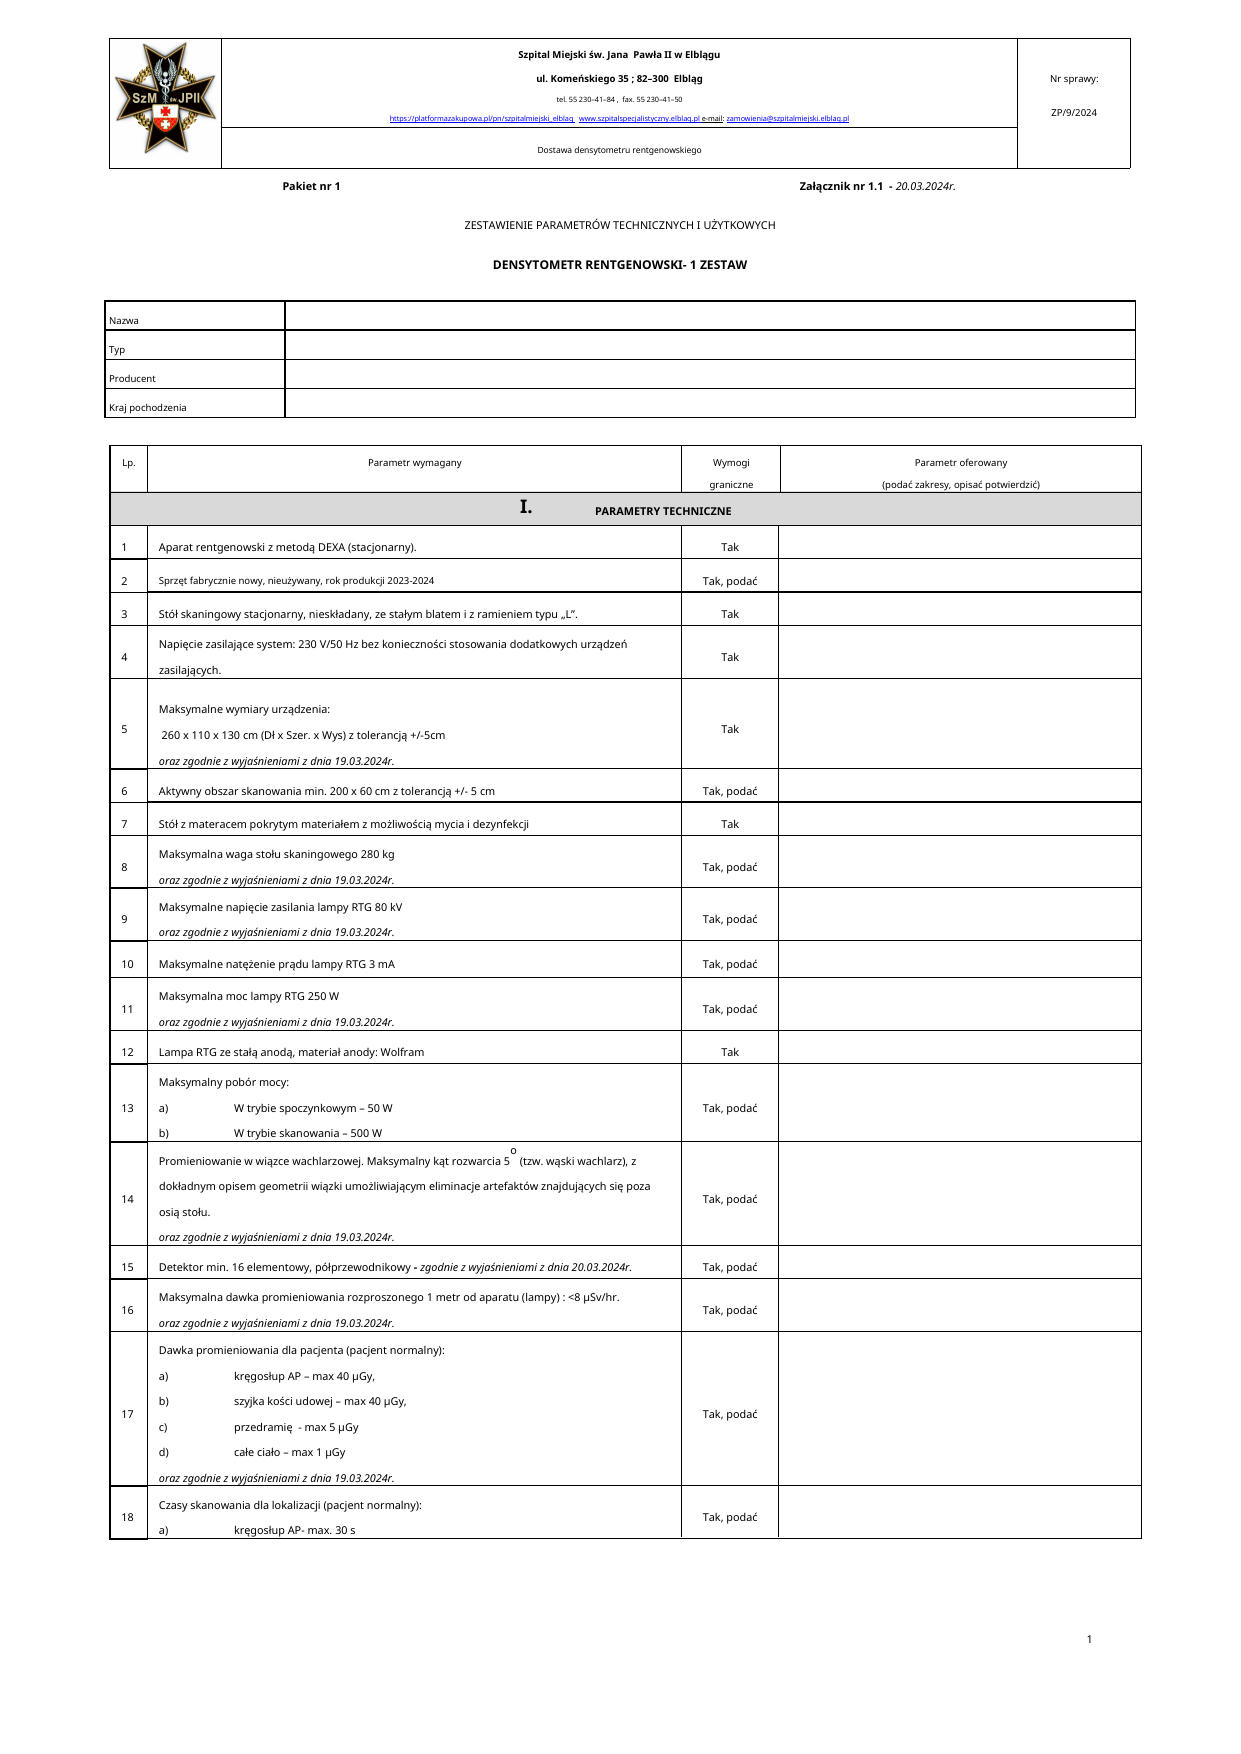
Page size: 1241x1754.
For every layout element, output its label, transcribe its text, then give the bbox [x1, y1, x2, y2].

table_cell [286, 389, 1135, 417]
table_cell 6 [111, 770, 147, 801]
table_cell 3 [111, 593, 147, 625]
table_cell 4 [111, 626, 147, 677]
table_cell Maksymalne wymiary urządzenia: 260 x 110 x 130 cm (Dł x Szer. x Wys) z tolerancją +/-5cm oraz zgodnie z wyjaśnieniami z dnia 19.03.2024r. [148, 679, 681, 768]
table_cell [779, 526, 1141, 558]
table_cell Producent [106, 360, 284, 388]
table_cell Tak [682, 626, 778, 677]
table_cell Tak, podać [682, 1246, 778, 1278]
table_cell [779, 1064, 1141, 1141]
table_cell 7 [111, 803, 147, 835]
table_cell Aktywny obszar skanowania min. 200 x 60 cm z tolerancją +/- 5 cm [148, 769, 681, 801]
table_cell Tak, podać [682, 941, 778, 977]
table_cell [779, 679, 1141, 768]
title Pakiet nr 1 Załącznik nr 1.1 - 20.03.2024r. [148, 169, 1092, 194]
table_cell [779, 888, 1141, 940]
table_cell Detektor min. 16 elementowy, półprzewodnikowy - zgodnie z wyjaśnieniami z dnia 20.03.2024r. [148, 1246, 681, 1278]
table_cell Tak, podać [682, 1279, 778, 1331]
table_cell 1 [111, 526, 147, 558]
table_header Parametr oferowany (podać zakresy, opisać potwierdzić) [781, 446, 1141, 491]
table_cell Tak, podać [682, 1064, 778, 1141]
table_cell [286, 360, 1135, 388]
table_cell Tak, podać [682, 1142, 778, 1244]
table_cell [779, 626, 1141, 677]
table_cell 13 [111, 1065, 147, 1141]
table_cell [779, 559, 1141, 591]
table_cell 8 [111, 836, 147, 887]
table_cell [778, 1486, 1141, 1538]
table_cell [779, 1279, 1141, 1331]
table_cell Typ [106, 331, 284, 358]
table_cell Tak, podać [682, 1486, 778, 1538]
table_cell Maksymalna moc lampy RTG 250 W oraz zgodnie z wyjaśnieniami z dnia 19.03.2024r. [148, 978, 681, 1029]
table_cell Tak, podać [682, 1332, 778, 1485]
table_cell Maksymalne natężenie prądu lampy RTG 3 mA [148, 941, 681, 977]
table_cell Stół skaningowy stacjonarny, nieskładany, ze stałym blatem i z ramieniem typu „L”. [148, 593, 681, 625]
table_cell Aparat rentgenowski z metodą DEXA (stacjonarny). [148, 526, 681, 558]
table_cell 10 [111, 942, 147, 977]
text densytometr rentgenowski- 1 ZESTAW [147, 245, 1092, 273]
table_cell 11 [111, 978, 147, 1029]
table_cell 2 [111, 560, 147, 591]
table_cell Maksymalny pobór mocy: a) W trybie spoczynkowym – 50 W b) W trybie skanowania – 500 W [148, 1064, 681, 1141]
table_cell Lampa RTG ze stałą anodą, materiał anody: Wolfram [148, 1031, 681, 1063]
table_cell [779, 836, 1141, 887]
table_cell [779, 1246, 1141, 1278]
table_header Lp. [111, 446, 147, 491]
table_header Parametr wymagany [148, 446, 681, 491]
table_cell Napięcie zasilające system: 230 V/50 Hz bez konieczności stosowania dodatkowych urządzeń zasilających. [148, 626, 681, 677]
table_cell [779, 1142, 1141, 1244]
table_cell Maksymalne napięcie zasilania lampy RTG 80 kV oraz zgodnie z wyjaśnieniami z dnia 19.03.2024r. [148, 888, 681, 940]
table_cell Tak [682, 526, 778, 558]
table_cell [779, 978, 1141, 1029]
table_cell 16 [111, 1280, 147, 1331]
table_cell 12 [111, 1031, 147, 1063]
table_cell 17 [111, 1332, 147, 1485]
table_cell Tak [682, 679, 778, 768]
table_cell Tak [682, 803, 778, 835]
table_cell Tak, podać [682, 769, 778, 801]
table_cell Sprzęt fabrycznie nowy, nieużywany, rok produkcji 2023-2024 [148, 559, 681, 591]
table_cell [779, 593, 1141, 625]
table_cell 14 [111, 1143, 147, 1244]
table_header Wymogi graniczne [682, 446, 780, 491]
table_cell Stół z materacem pokrytym materiałem z możliwością mycia i dezynfekcji [148, 803, 681, 835]
table_cell Maksymalna waga stołu skaningowego 280 kg oraz zgodnie z wyjaśnieniami z dnia 19.03.2024r. [148, 836, 681, 887]
table_cell Tak, podać [682, 888, 778, 940]
table_cell 5 [111, 679, 147, 768]
table_cell 15 [111, 1246, 147, 1278]
table_cell 18 [111, 1487, 147, 1538]
table_cell [286, 331, 1135, 358]
table_cell [779, 941, 1141, 977]
table_header Nazwa [106, 302, 284, 329]
table_cell [779, 1031, 1141, 1063]
table_cell Tak [682, 1031, 778, 1063]
table_cell Tak, podać [682, 978, 778, 1029]
title ZESTAWIENIE PARAMETRÓW TECHNICZNYCH I UŻYTKOWYCH [148, 207, 1092, 232]
table_cell Promieniowanie w wiązce wachlarzowej. Maksymalny kąt rozwarcia 5o (tzw. wąski wachlarz), z dokładnym opisem geometrii wiązki umożliwiającym eliminacje artefaktów znajdujących się poza osią stołu. oraz zgodnie z wyjaśnieniami z dnia 19.03.2024r. [148, 1142, 681, 1244]
table_cell [779, 803, 1141, 835]
table_cell Tak, podać [682, 559, 778, 591]
table_cell Kraj pochodzenia [106, 389, 284, 417]
table_cell Maksymalna dawka promieniowania rozproszonego 1 metr od aparatu (lampy) : <8 µSv/hr. oraz zgodnie z wyjaśnieniami z dnia 19.03.2024r. [148, 1279, 681, 1331]
table_cell Tak, podać [682, 836, 778, 887]
table_cell Dawka promieniowania dla pacjenta (pacjent normalny): a) kręgosłup AP – max 40 µGy, b) szyjka kości udowej – max 40 µGy, c) przedramię - max 5 µGy d) całe ciało – max 1 µGy oraz zgodnie z wyjaśnieniami z dnia 19.03.2024r. [148, 1332, 681, 1485]
picture [110, 39, 221, 159]
table_cell [779, 769, 1141, 801]
table_cell [779, 1332, 1141, 1485]
table_cell Tak [682, 593, 778, 625]
table_cell 9 [111, 889, 147, 940]
table_cell PARAMETRY TECHNICZNE [111, 493, 1141, 525]
table_header [286, 302, 1135, 329]
